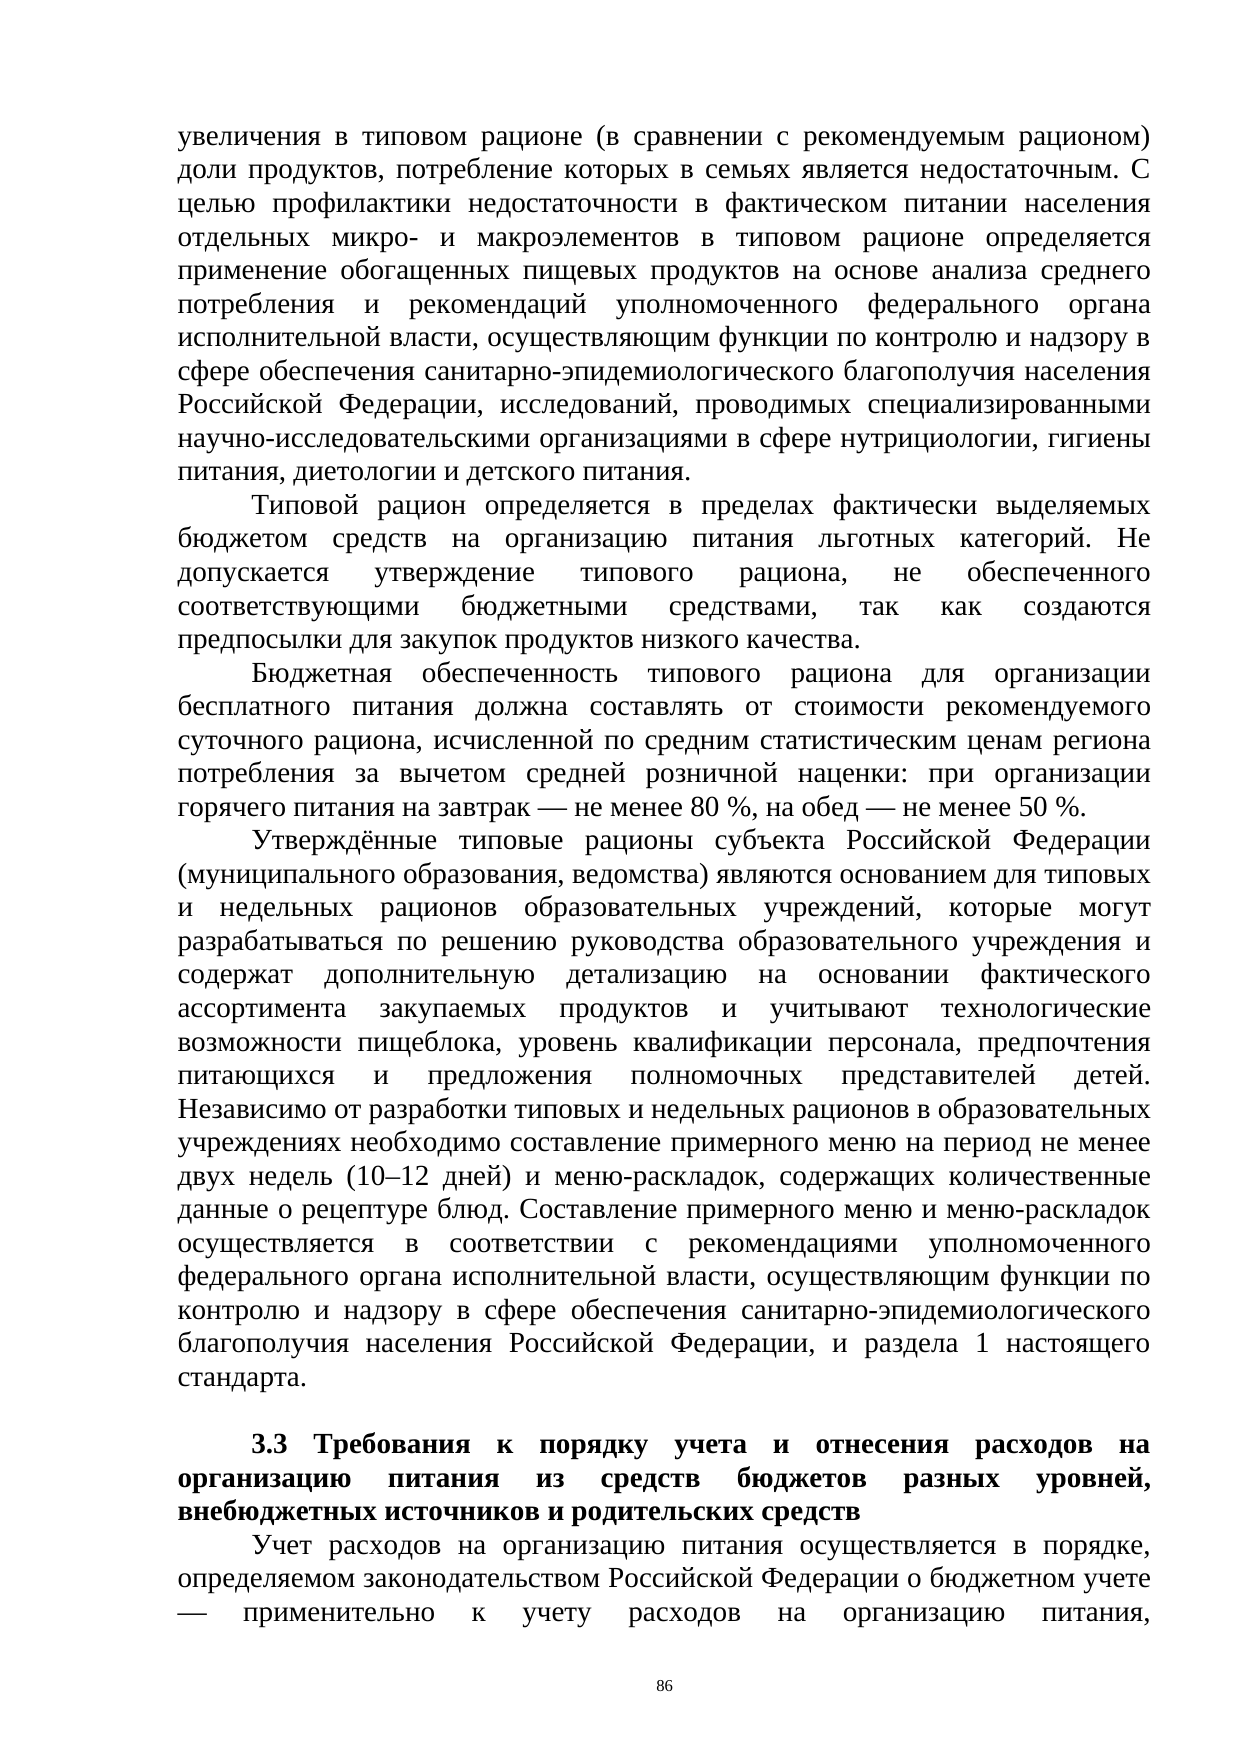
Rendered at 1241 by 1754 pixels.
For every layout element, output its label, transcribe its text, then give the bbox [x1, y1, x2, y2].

text Типовой рацион определяется в пределах фактически выделяемых бюджетом средств на организацию питания льготных категорий. Не допускается утверждение типового рациона, не обеспеченного соответствующими бюджетными средствами, так как создаются предпосылки для закупок продуктов низкого качества. [177, 487, 1152, 655]
text Бюджетная обеспеченность типового рациона для организации бесплатного питания должна составлять от стоимости рекомендуемого суточного рациона, исчисленной по средним статистическим ценам региона потребления за вычетом средней розничной наценки: при организации горячего питания на завтрак — не менее 80 %, на обед — не менее 50 %. [177, 655, 1152, 822]
text 3.3 Требования к порядку учета и отнесения расходов на организацию питания из средств бюджетов разных уровней, внебюджетных источников и родительских средств [177, 1426, 1152, 1527]
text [177, 118, 1152, 487]
text Утверждённые типовые рационы субъекта Российской Федерации (муниципального образования, ведомства) являются основанием для типовых и недельных рационов образовательных учреждений, которые могут разрабатываться по решению руководства образовательного учреждения и содержат дополнительную детализацию на основании фактического ассортимента закупаемых продуктов и учитывают технологические возможности пищеблока, уровень квалификации персонала, предпочтения питающихся и предложения полномочных представителей детей. Независимо от разработки типовых и недельных рационов в образовательных учреждениях необходимо составление примерного меню на период не менее двух недель (10–12 дней) и меню-раскладок, содержащих количественные данные о рецептуре блюд. Составление примерного меню и меню-раскладок осуществляется в соответствии с рекомендациями уполномоченного федерального органа исполнительной власти, осуществляющим функции по контролю и надзору в сфере обеспечения санитарно-эпидемиологического благополучия населения Российской Федерации, и раздела 1 настоящего стандарта. [177, 822, 1152, 1393]
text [177, 1527, 1152, 1627]
